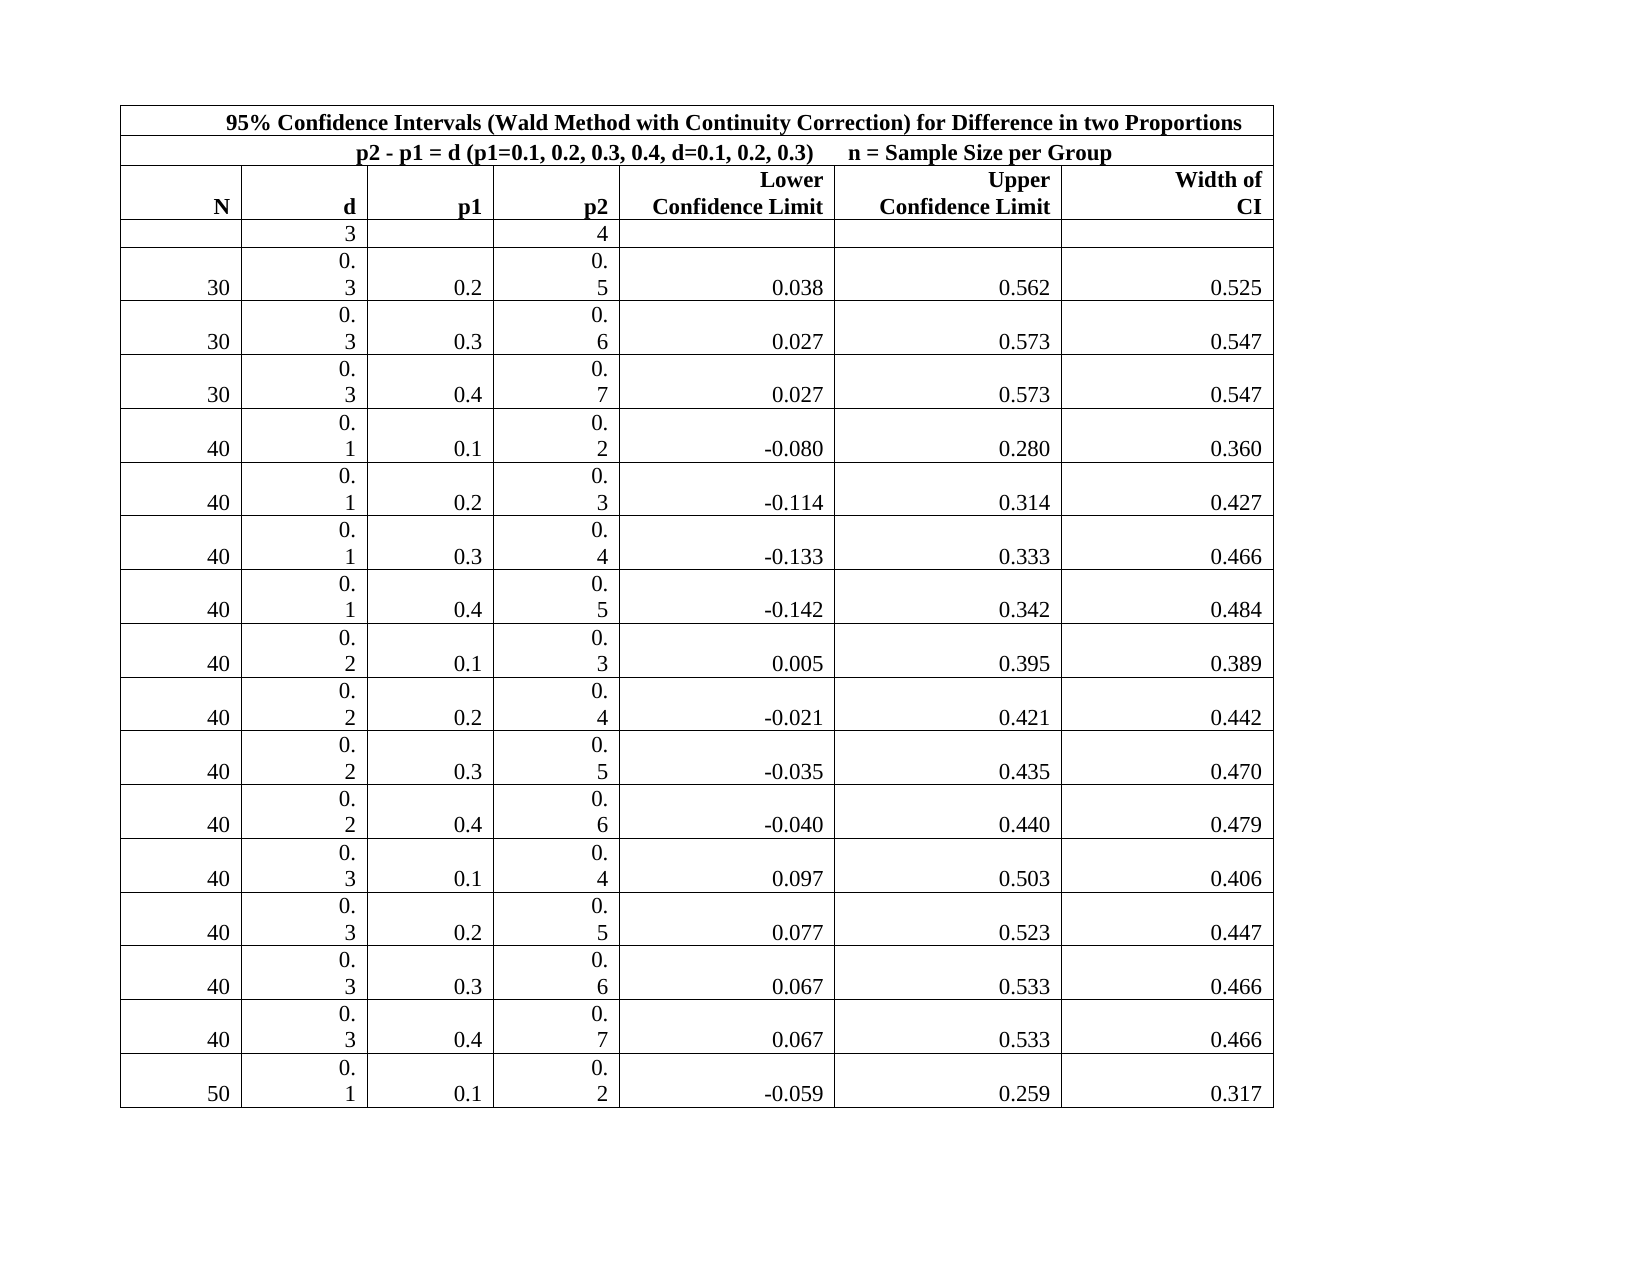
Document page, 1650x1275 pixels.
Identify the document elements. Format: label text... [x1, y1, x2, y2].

table_cell 0.6 [494, 946, 619, 999]
table_cell 0.562 [835, 248, 1061, 300]
table_cell 0.533 [835, 1000, 1061, 1053]
table_cell 0.2 [368, 248, 493, 300]
table_cell 0.4 [368, 570, 493, 623]
table_cell 40 [121, 839, 241, 892]
table_cell 0.547 [1062, 355, 1273, 408]
table_cell 40 [121, 624, 241, 677]
table_cell 0.4 [368, 785, 493, 838]
table_cell 0.447 [1062, 893, 1273, 945]
table_cell 0.395 [835, 624, 1061, 677]
table_cell -0.021 [620, 678, 834, 730]
table_cell 0.1 [242, 409, 367, 462]
table_cell 0.2 [242, 785, 367, 838]
table_cell 0.077 [620, 893, 834, 945]
table_cell 40 [121, 516, 241, 569]
table_cell 0.4 [494, 839, 619, 892]
table_cell 0.533 [835, 946, 1061, 999]
table_cell 0.2 [494, 409, 619, 462]
table_cell 0.525 [1062, 248, 1273, 300]
table_cell Lower Confidence Limit [620, 166, 834, 219]
table_cell 40 [121, 678, 241, 730]
table_cell 0.2 [368, 678, 493, 730]
table_cell 0.466 [1062, 516, 1273, 569]
table_cell 0.389 [1062, 624, 1273, 677]
table_cell 0.442 [1062, 678, 1273, 730]
table_cell p2 - p1 = d (p1=0.1, 0.2, 0.3, 0.4, d=0.1, 0.2, 0.3) n = Sample Size per Group [121, 136, 1273, 165]
table_cell 30 [121, 248, 241, 300]
table_cell 0.478 [1062, 220, 1273, 247]
table_cell 0.2 [368, 893, 493, 945]
table_cell 0.314 [835, 463, 1061, 515]
table_cell 0.547 [1062, 301, 1273, 354]
table_cell Upper Confidence Limit [835, 166, 1061, 219]
table_cell 0.3 [242, 946, 367, 999]
table_cell 40 [121, 785, 241, 838]
table_header 95% Confidence Intervals (Wald Method with Continuity Correction) for Difference in two Proportions [121, 106, 1273, 135]
table_cell 0.005 [620, 624, 834, 677]
table_cell 0.067 [620, 1000, 834, 1053]
table_cell 0.067 [620, 946, 834, 999]
table_cell 0.1 [242, 1054, 367, 1107]
table_cell p1 [368, 166, 493, 219]
table_cell 50 [121, 1054, 241, 1107]
table_cell 0.3 [368, 946, 493, 999]
table_cell d [242, 166, 367, 219]
table_cell 0.470 [1062, 731, 1273, 784]
table_cell 0.342 [835, 570, 1061, 623]
table_cell 0.484 [1062, 570, 1273, 623]
table_cell 30 [121, 355, 241, 408]
table_cell 40 [121, 731, 241, 784]
table_cell -0.142 [620, 570, 834, 623]
table_cell 40 [121, 1000, 241, 1053]
table_cell 0.4 [368, 355, 493, 408]
table_cell 0.2 [242, 731, 367, 784]
table_cell 30 [121, 220, 241, 247]
table_cell 0.1 [368, 839, 493, 892]
table_cell 0.027 [620, 355, 834, 408]
table_cell 0.280 [835, 409, 1061, 462]
table_cell 0.3 [368, 516, 493, 569]
table_cell 0.2 [494, 1054, 619, 1107]
table_cell 0.3 [242, 355, 367, 408]
table_cell 0.573 [835, 355, 1061, 408]
table_cell 0.7 [494, 355, 619, 408]
table_cell 0.1 [368, 624, 493, 677]
table_cell 0.3 [494, 624, 619, 677]
table_cell 0.2 [368, 463, 493, 515]
table_cell N [121, 166, 241, 219]
table_cell 0.5 [494, 893, 619, 945]
table_cell 0.466 [1062, 1000, 1273, 1053]
table_cell 0.4 [368, 1000, 493, 1053]
table_cell 0.7 [494, 1000, 619, 1053]
table_cell -0.035 [620, 731, 834, 784]
table_cell 40 [121, 570, 241, 623]
table_cell 0.1 [368, 220, 493, 247]
table_cell 0.1 [242, 516, 367, 569]
table_cell 0.440 [835, 785, 1061, 838]
table_cell 0.3 [494, 463, 619, 515]
table_cell 0.3 [242, 893, 367, 945]
table_cell 0.317 [1062, 1054, 1273, 1107]
table_cell 0.3 [368, 731, 493, 784]
table_cell 0.5 [494, 731, 619, 784]
table_cell 0.5 [494, 570, 619, 623]
table_cell 0.435 [835, 731, 1061, 784]
table_cell 0.4 [494, 516, 619, 569]
table_cell 0.573 [835, 301, 1061, 354]
table_cell 40 [121, 893, 241, 945]
table_cell 0.4 [494, 678, 619, 730]
table_cell 0.2 [242, 678, 367, 730]
table_cell 0.097 [620, 839, 834, 892]
table_cell 0.421 [835, 678, 1061, 730]
table_cell -0.080 [620, 409, 834, 462]
table_cell 0.479 [1062, 785, 1273, 838]
table_cell 0.038 [620, 248, 834, 300]
table_cell 0.3 [242, 1000, 367, 1053]
table_cell 0.3 [368, 301, 493, 354]
table_cell 0.259 [835, 1054, 1061, 1107]
table_cell 0.1 [368, 409, 493, 462]
table_cell 0.427 [1062, 463, 1273, 515]
table_cell 0.406 [1062, 839, 1273, 892]
table_cell 0.027 [620, 301, 834, 354]
table_cell 0.061 [620, 220, 834, 247]
table_cell 0.466 [1062, 946, 1273, 999]
table_cell 0.3 [242, 839, 367, 892]
table_cell 0.360 [1062, 409, 1273, 462]
table_cell 0.539 [835, 220, 1061, 247]
table_cell 40 [121, 409, 241, 462]
table_cell -0.059 [620, 1054, 834, 1107]
table_cell 0.333 [835, 516, 1061, 569]
table_cell 0.1 [368, 1054, 493, 1107]
table_cell 0.6 [494, 785, 619, 838]
table_cell 0.523 [835, 893, 1061, 945]
table_cell -0.114 [620, 463, 834, 515]
table_cell 0.4 [494, 220, 619, 247]
table_cell 0.1 [242, 463, 367, 515]
table_cell 0.2 [242, 624, 367, 677]
table_cell 0.5 [494, 248, 619, 300]
table_cell 30 [121, 301, 241, 354]
table_cell 0.6 [494, 301, 619, 354]
table_cell 0.1 [242, 570, 367, 623]
table_cell -0.040 [620, 785, 834, 838]
table_cell -0.133 [620, 516, 834, 569]
table_cell 0.3 [242, 248, 367, 300]
table_cell 0.503 [835, 839, 1061, 892]
table_cell p2 [494, 166, 619, 219]
table_cell Width of CI [1062, 166, 1273, 219]
table_cell 40 [121, 946, 241, 999]
table_cell 40 [121, 463, 241, 515]
table_cell 0.3 [242, 220, 367, 247]
table_cell 0.3 [242, 301, 367, 354]
